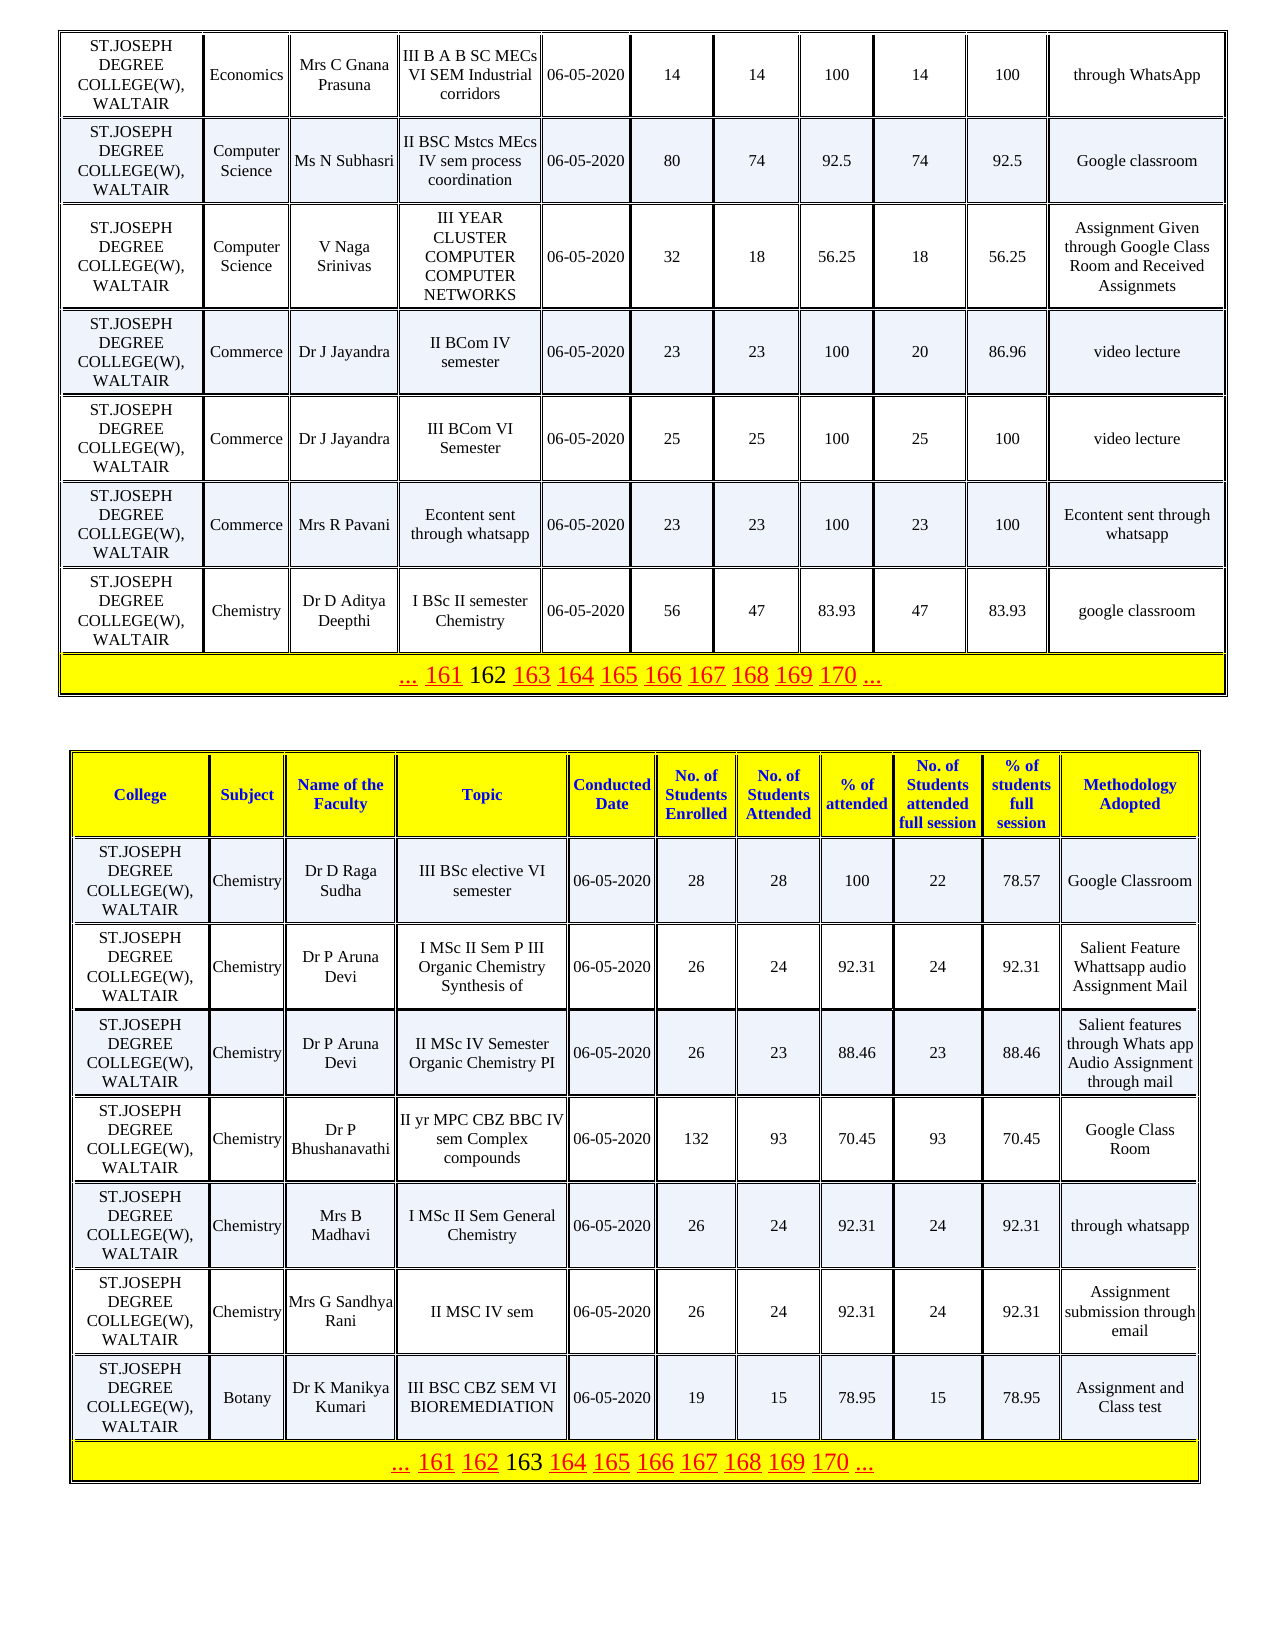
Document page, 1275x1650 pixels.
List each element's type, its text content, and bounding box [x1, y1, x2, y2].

table_cell 92.31 [822, 1270, 892, 1352]
table_cell 24 [895, 925, 981, 1008]
table_cell Ms N Subhasri [291, 119, 397, 202]
table_cell 100 [968, 483, 1046, 566]
table_header Methodology Adopted [1061, 753, 1198, 836]
table_cell 25 [632, 397, 712, 479]
table_cell 26 [658, 1011, 735, 1094]
table_cell 32 [632, 205, 712, 307]
table_cell Mrs R Pavani [291, 483, 397, 566]
table_cell 88.46 [984, 1011, 1059, 1094]
table_cell 47 [715, 569, 798, 652]
table_cell 14 [873, 33, 967, 116]
table_cell 47 [875, 569, 965, 652]
table_cell 70.45 [822, 1098, 892, 1180]
table_cell 25 [715, 397, 798, 479]
table_cell 14 [713, 33, 800, 116]
table_cell 74 [875, 119, 965, 202]
table_cell 83.93 [801, 569, 872, 652]
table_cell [59, 116, 203, 202]
table_cell 74 [715, 119, 798, 202]
table_cell ST.JOSEPH DEGREE COLLEGE(W), WALTAIR [61, 393, 202, 479]
table_cell 24 [738, 1270, 819, 1352]
table_header Name of the Faculty [285, 751, 396, 836]
table_cell Dr J Jayandra [291, 397, 397, 479]
table_cell 24 [738, 925, 819, 1008]
table_cell Dr P Bhushanavathi [287, 1098, 394, 1180]
table_cell 22 [895, 839, 981, 922]
table_cell 28 [738, 839, 819, 922]
table_cell 06-05-2020 [543, 205, 629, 307]
table_cell Chemistry [205, 569, 288, 652]
table_cell 100 [801, 311, 872, 393]
table_cell 19 [658, 1356, 735, 1439]
table_cell Dr P Aruna Devi [287, 1011, 394, 1094]
table_cell II MSC IV sem [398, 1270, 566, 1352]
table_cell Mrs G Sandhya Rani [287, 1270, 394, 1352]
table_cell I MSc II Sem General Chemistry [398, 1184, 566, 1266]
table_cell II BSC Mstcs MEcs IV sem process coordination [400, 119, 540, 202]
table_cell 92.31 [822, 1184, 892, 1266]
table_cell 78.57 [984, 839, 1059, 922]
table_cell Chemistry [211, 839, 283, 922]
table_cell III BSc elective VI semester [398, 839, 566, 922]
table_header College [73, 753, 209, 836]
table_cell 18 [875, 205, 965, 307]
table_cell 24 [738, 1184, 819, 1266]
table_cell Dr D Raga Sudha [287, 839, 394, 922]
table_cell Dr D Aditya Deepthi [291, 569, 397, 652]
table_cell Assignment Given through Google Class Room and Received Assignmets [1048, 202, 1226, 307]
table_cell Assignment submission through email [1062, 1266, 1198, 1352]
table_cell II yr MPC CBZ BBC IV sem Complex compounds [398, 1098, 566, 1180]
table_cell ST.JOSEPH DEGREE COLLEGE(W), WALTAIR [61, 307, 202, 393]
table_cell ST.JOSEPH DEGREE COLLEGE(W), WALTAIR [61, 480, 202, 566]
table_cell 56.25 [968, 205, 1046, 307]
table_header % of attended [821, 751, 893, 836]
table_cell ST.JOSEPH DEGREE COLLEGE(W), WALTAIR [73, 1266, 208, 1352]
table_cell 92.31 [984, 1184, 1059, 1266]
table_cell ST.JOSEPH DEGREE COLLEGE(W), WALTAIR [73, 1094, 208, 1180]
table_cell 92.5 [968, 119, 1046, 202]
table_cell II BCom IV semester [400, 311, 540, 393]
table_cell 25 [875, 397, 965, 479]
table_cell 92.31 [822, 925, 892, 1008]
table_cell 56 [632, 569, 712, 652]
table_cell Chemistry [211, 925, 283, 1008]
table_cell 23 [895, 1011, 981, 1094]
table_cell 20 [875, 311, 965, 393]
table_cell 56.25 [801, 205, 872, 307]
table_cell [59, 652, 1226, 693]
table_cell 06-05-2020 [543, 119, 629, 202]
table_cell 06-05-2020 [570, 839, 654, 922]
table_cell [71, 1439, 1199, 1480]
table_cell Econtent sent through whatsapp [1050, 480, 1225, 566]
table_cell Google Class Room [1062, 1094, 1198, 1180]
table_header Conducted Date [568, 751, 656, 836]
table_cell 14 [630, 33, 713, 116]
table_cell Google Classroom [1061, 836, 1199, 922]
table_cell Google classroom [1048, 116, 1226, 202]
table_cell 28 [658, 839, 735, 922]
table_cell through WhatsApp [1048, 33, 1224, 116]
table_cell 92.31 [984, 1270, 1059, 1352]
table_cell ST.JOSEPH DEGREE COLLEGE(W), WALTAIR [73, 1180, 208, 1266]
table_cell ST.JOSEPH DEGREE COLLEGE(W), WALTAIR [59, 202, 203, 307]
table_cell Chemistry [211, 1270, 283, 1352]
table_cell 06-05-2020 [543, 569, 629, 652]
table_cell 100 [822, 839, 892, 922]
table_cell Salient Feature Whattsapp audio Assignment Mail [1061, 922, 1199, 1008]
table_cell 23 [632, 483, 712, 566]
table_cell 100 [800, 33, 873, 116]
table_cell II MSc IV Semester Organic Chemistry PI [398, 1011, 566, 1094]
table_cell Chemistry [211, 1184, 283, 1266]
table_cell 80 [632, 119, 712, 202]
table_cell Computer Science [205, 205, 288, 307]
table_cell Computer Science [205, 119, 288, 202]
table_cell III YEAR CLUSTER COMPUTER COMPUTER NETWORKS [400, 205, 540, 307]
table_cell 100 [801, 397, 872, 479]
table_cell Salient features through Whats app Audio Assignment through mail [1062, 1008, 1199, 1094]
table_cell 78.95 [822, 1356, 892, 1439]
table_cell 06-05-2020 [543, 397, 629, 479]
table_cell Economics [203, 33, 289, 116]
table_cell 15 [895, 1356, 981, 1439]
table_cell 26 [658, 1184, 735, 1266]
table_cell I BSc II semester Chemistry [400, 569, 540, 652]
table_header No. of Students Enrolled [656, 753, 736, 836]
table_cell 100 [967, 31, 1048, 116]
table_header No. of Students attended full session [893, 753, 982, 836]
table_cell Dr K Manikya Kumari [287, 1356, 394, 1439]
table_cell 93 [738, 1098, 819, 1180]
table_cell 06-05-2020 [570, 1184, 654, 1266]
table_cell Assignment and Class test [1062, 1353, 1198, 1439]
table_cell 88.46 [822, 1011, 892, 1094]
table_cell 26 [658, 1270, 735, 1352]
table_cell 132 [658, 1098, 735, 1180]
table_cell 06-05-2020 [570, 1356, 654, 1439]
table_cell 70.45 [984, 1098, 1059, 1180]
table_cell ST.JOSEPH DEGREE COLLEGE(W), WALTAIR [73, 1353, 208, 1439]
table_cell 23 [715, 311, 798, 393]
table_header % of students full session [982, 753, 1061, 836]
table_cell 23 [632, 311, 712, 393]
table_cell 06-05-2020 [570, 1270, 654, 1352]
table_cell 23 [715, 483, 798, 566]
table_cell Commerce [205, 397, 288, 479]
table_cell Commerce [205, 483, 288, 566]
table_cell 06-05-2020 [543, 483, 629, 566]
table_cell 78.95 [984, 1356, 1059, 1439]
table_cell III BCom VI Semester [400, 397, 540, 479]
table_cell google classroom [1048, 566, 1226, 652]
table_cell 26 [658, 925, 735, 1008]
table_cell V Naga Srinivas [291, 205, 397, 307]
table_cell III BSC CBZ SEM VI BIOREMEDIATION [398, 1356, 566, 1439]
table_cell III B A B SC MECs VI SEM Industrial corridors [399, 33, 541, 116]
table_header No. of Students Attended [736, 753, 821, 836]
table_cell I MSc II Sem P III Organic Chemistry Synthesis of [398, 925, 566, 1008]
table_cell Dr J Jayandra [291, 311, 397, 393]
table_cell 24 [895, 1270, 981, 1352]
table_cell ST.JOSEPH DEGREE COLLEGE(W), WALTAIR [59, 566, 203, 652]
table_cell 23 [875, 483, 965, 566]
table_cell 15 [738, 1356, 819, 1439]
table_cell Chemistry [211, 1011, 283, 1094]
table_header Subject [209, 751, 285, 836]
table_cell 06-05-2020 [570, 1011, 654, 1094]
table_header Topic [396, 751, 568, 836]
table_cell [61, 31, 203, 116]
table_cell Mrs B Madhavi [287, 1184, 394, 1266]
table_cell Botany [211, 1356, 283, 1439]
table_cell Commerce [205, 311, 288, 393]
table_cell Chemistry [211, 1098, 283, 1180]
table_cell video lecture [1050, 393, 1225, 479]
table_cell 18 [715, 205, 798, 307]
table_cell 06-05-2020 [543, 311, 629, 393]
table_cell 100 [801, 483, 872, 566]
table_cell Mrs C Gnana Prasuna [290, 33, 399, 116]
table_cell 92.31 [984, 925, 1059, 1008]
table_cell 06-05-2020 [541, 31, 630, 116]
table_cell ST.JOSEPH DEGREE COLLEGE(W), WALTAIR [71, 922, 209, 1008]
table_cell 06-05-2020 [570, 1098, 654, 1180]
table_cell 24 [895, 1184, 981, 1266]
table_cell Dr P Aruna Devi [287, 925, 394, 1008]
table_cell ST.JOSEPH DEGREE COLLEGE(W), WALTAIR [71, 836, 209, 922]
table_cell 100 [968, 397, 1046, 479]
table_cell 83.93 [968, 569, 1046, 652]
table_cell 92.5 [801, 119, 872, 202]
table_cell ST.JOSEPH DEGREE COLLEGE(W), WALTAIR [71, 1008, 208, 1094]
table_cell video lecture [1050, 307, 1225, 393]
table_cell 23 [738, 1011, 819, 1094]
table_cell 93 [895, 1098, 981, 1180]
table_cell 06-05-2020 [570, 925, 654, 1008]
table_cell through whatsapp [1062, 1180, 1198, 1266]
table_cell 86.96 [968, 311, 1046, 393]
table_cell Econtent sent through whatsapp [400, 483, 540, 566]
